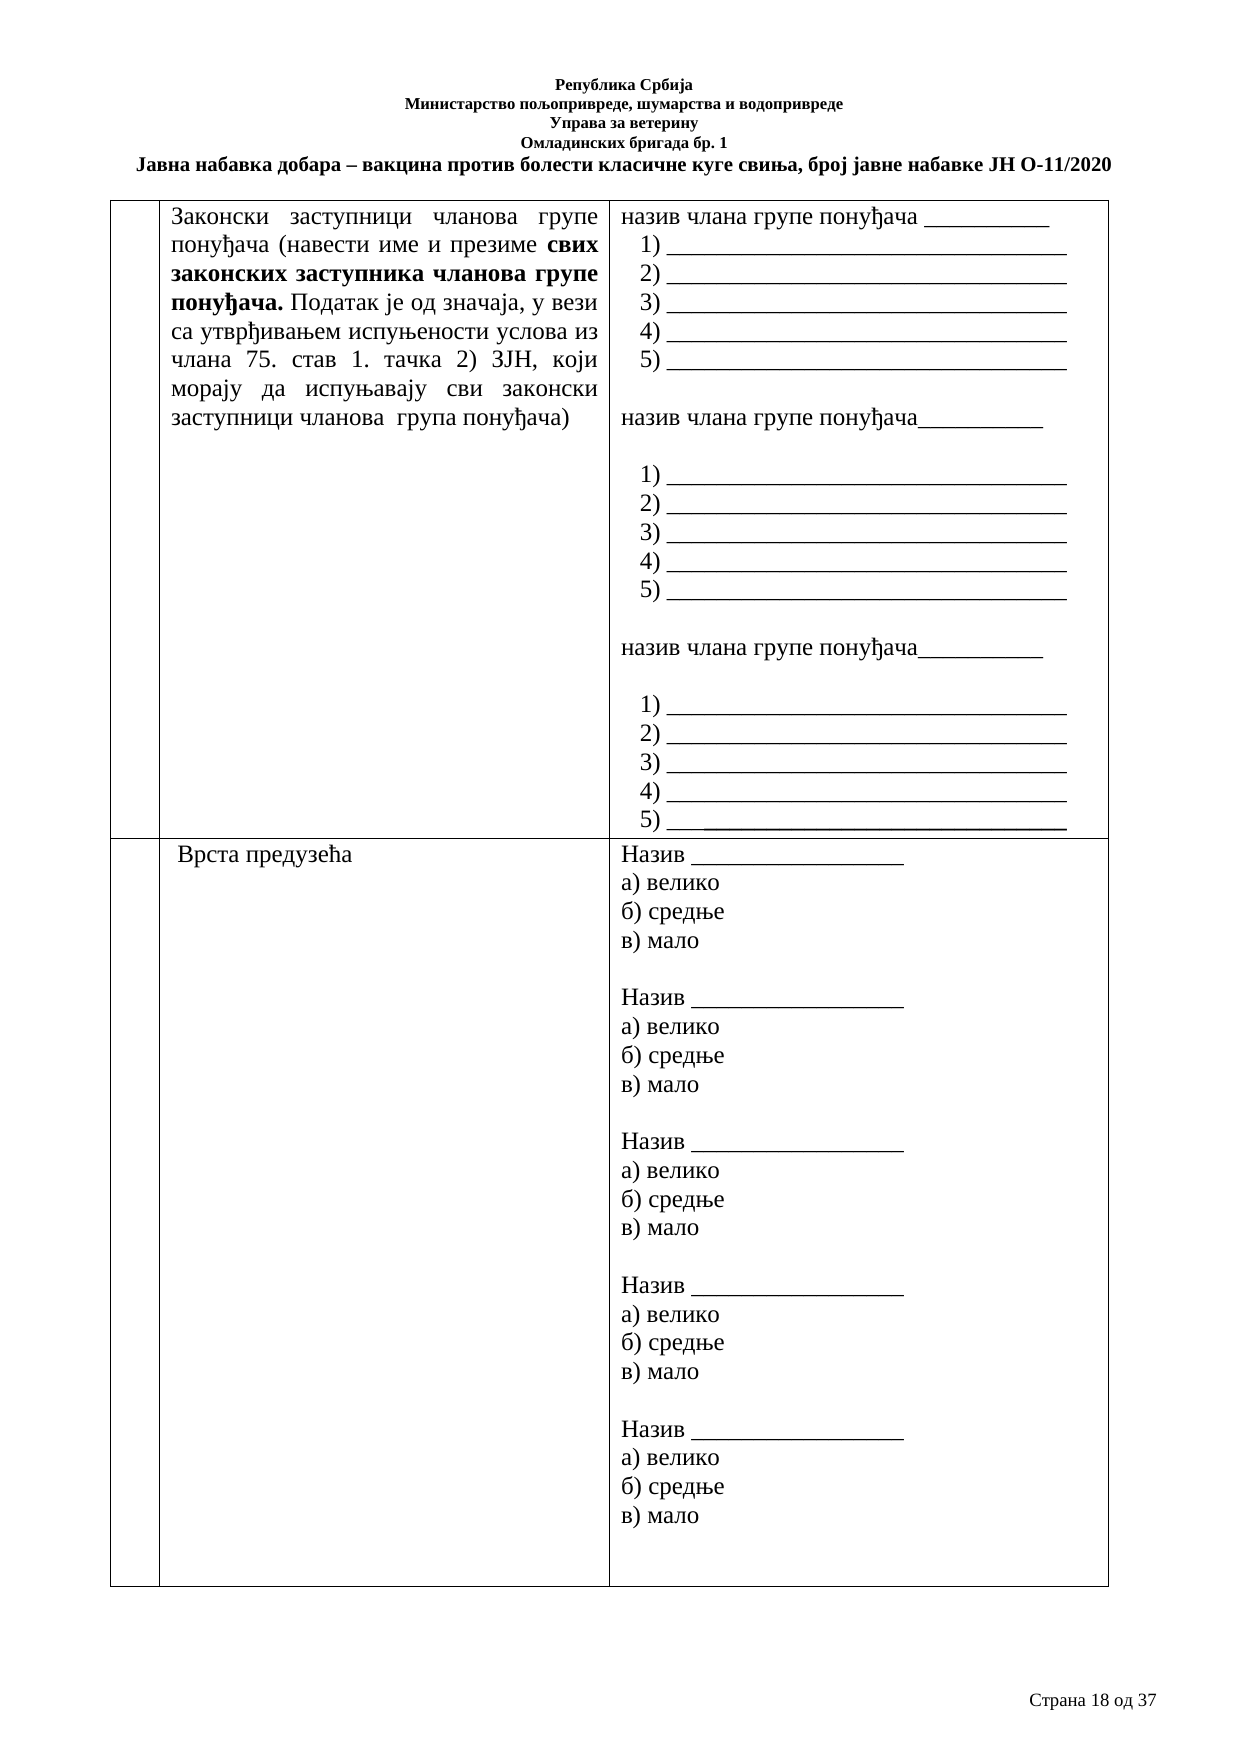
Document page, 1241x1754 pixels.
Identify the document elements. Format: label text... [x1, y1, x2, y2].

table_cell [111, 839, 159, 1586]
table_cell Назив _________________ а) велико б) средње в) мало Назив _________________ а) велико б) средње в) мало Назив _________________ а) велико б) средње в) мало Назив _________________ а) велико б) средње в) мало Назив _________________ а) велико б) средње в) мало [610, 839, 1108, 1586]
table_cell Законски заступници чланова групе понуђача (навести име и презиме свих законских заступника чланова групе понуђача. Податак је од значаја, у вези са утврђивањем испуњености услова из члана 75. став 1. тачка 2) ЗЈН, који морају да испуњавају сви законски заступници чланова група понуђача) [160, 201, 609, 838]
table_cell Врста предузећа [160, 839, 609, 1586]
table_cell [111, 201, 159, 838]
table_cell назив члана групе понуђача __________ 1) ________________________________ 2) ________________________________ 3) ________________________________ 4) ________________________________ 5) ________________________________ назив члана групе понуђача__________ 1) ________________________________ 2) ________________________________ 3) ________________________________ 4) ________________________________ 5) ________________________________ назив члана групе понуђача__________ 1) ________________________________ 2) ________________________________ 3) ________________________________ 4) ________________________________ 5) ________________________________ [610, 201, 1108, 838]
